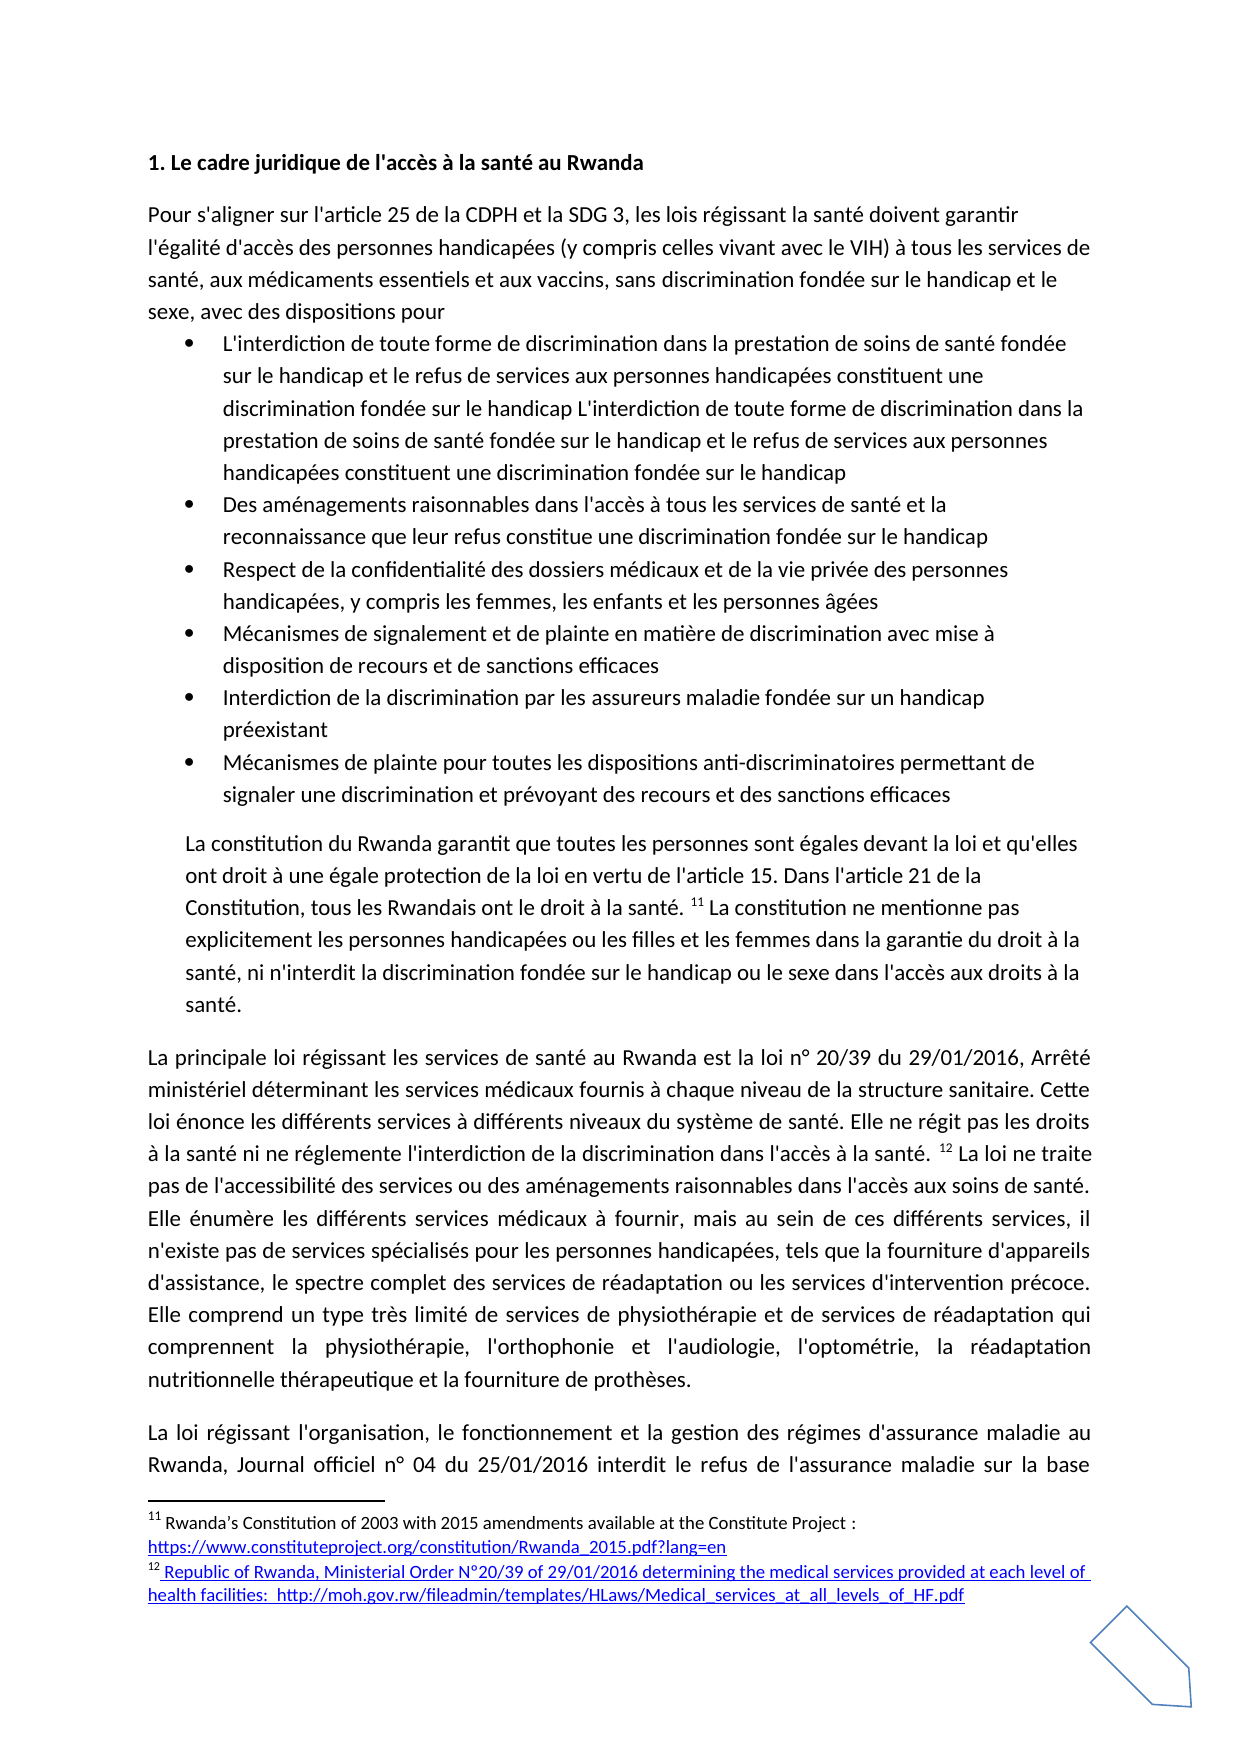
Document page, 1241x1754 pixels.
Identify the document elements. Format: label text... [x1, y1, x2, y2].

text La constitution du Rwanda garantit que toutes les personnes sont égales devant la loi et qu'elles ont droit à une égale protection de la loi en vertu de l'article 15. Dans l'article 21 de la Constitution, tous les Rwandais ont le droit à la santé. La constitution ne mentionne pas explicitement les personnes handicapées ou les filles et les femmes dans la garantie du droit à la santé, ni n'interdit la discrimination fondée sur le handicap ou le sexe dans l'accès aux droits à la santé. [185, 829, 1093, 1018]
list Mécanismes de signalement et de plainte en matière de discrimination avec mise à disposition de recours et de sanctions efficaces [185, 619, 1093, 679]
list Mécanismes de plainte pour toutes les dispositions anti-discriminatoires permettant de signaler une discrimination et prévoyant des recours et des sanctions efficaces [185, 748, 1093, 808]
list Interdiction de la discrimination par les assureurs maladie fondée sur un handicap préexistant [185, 683, 1093, 744]
text 1. Le cadre juridique de l'accès à la santé au Rwanda [148, 148, 1093, 176]
text Pour s'aligner sur l'article 25 de la CDPH et la SDG 3, les lois régissant la santé doivent garantir l'égalité d'accès des personnes handicapées (y compris celles vivant avec le VIH) à tous les services de santé, aux médicaments essentiels et aux vaccins, sans discrimination fondée sur le handicap et le sexe, avec des dispositions pour [148, 201, 1093, 325]
list Des aménagements raisonnables dans l'accès à tous les services de santé et la reconnaissance que leur refus constitue une discrimination fondée sur le handicap [185, 490, 1093, 551]
list L'interdiction de toute forme de discrimination dans la prestation de soins de santé fondée sur le handicap et le refus de services aux personnes handicapées constituent une discrimination fondée sur le handicap L'interdiction de toute forme de discrimination dans la prestation de soins de santé fondée sur le handicap et le refus de services aux personnes handicapées constituent une discrimination fondée sur le handicap [185, 329, 1093, 486]
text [148, 1418, 1093, 1478]
list Respect de la confidentialité des dossiers médicaux et de la vie privée des personnes handicapées, y compris les femmes, les enfants et les personnes âgées [185, 555, 1093, 615]
text La principale loi régissant les services de santé au Rwanda est la loi n° 20/39 du 29/01/2016, Arrêté ministériel déterminant les services médicaux fournis à chaque niveau de la structure sanitaire. Cette loi énonce les différents services à différents niveaux du système de santé. Elle ne régit pas les droits à la santé ni ne réglemente l'interdiction de la discrimination dans l'accès à la santé. La loi ne traite pas de l'accessibilité des services ou des aménagements raisonnables dans l'accès aux soins de santé. Elle énumère les différents services médicaux à fournir, mais au sein de ces différents services, il n'existe pas de services spécialisés pour les personnes handicapées, tels que la fourniture d'appareils d'assistance, le spectre complet des services de réadaptation ou les services d'intervention précoce. Elle comprend un type très limité de services de physiothérapie et de services de réadaptation qui comprennent la physiothérapie, l'orthophonie et l'audiologie, l'optométrie, la réadaptation nutritionnelle thérapeutique et la fourniture de prothèses. [148, 1043, 1093, 1393]
